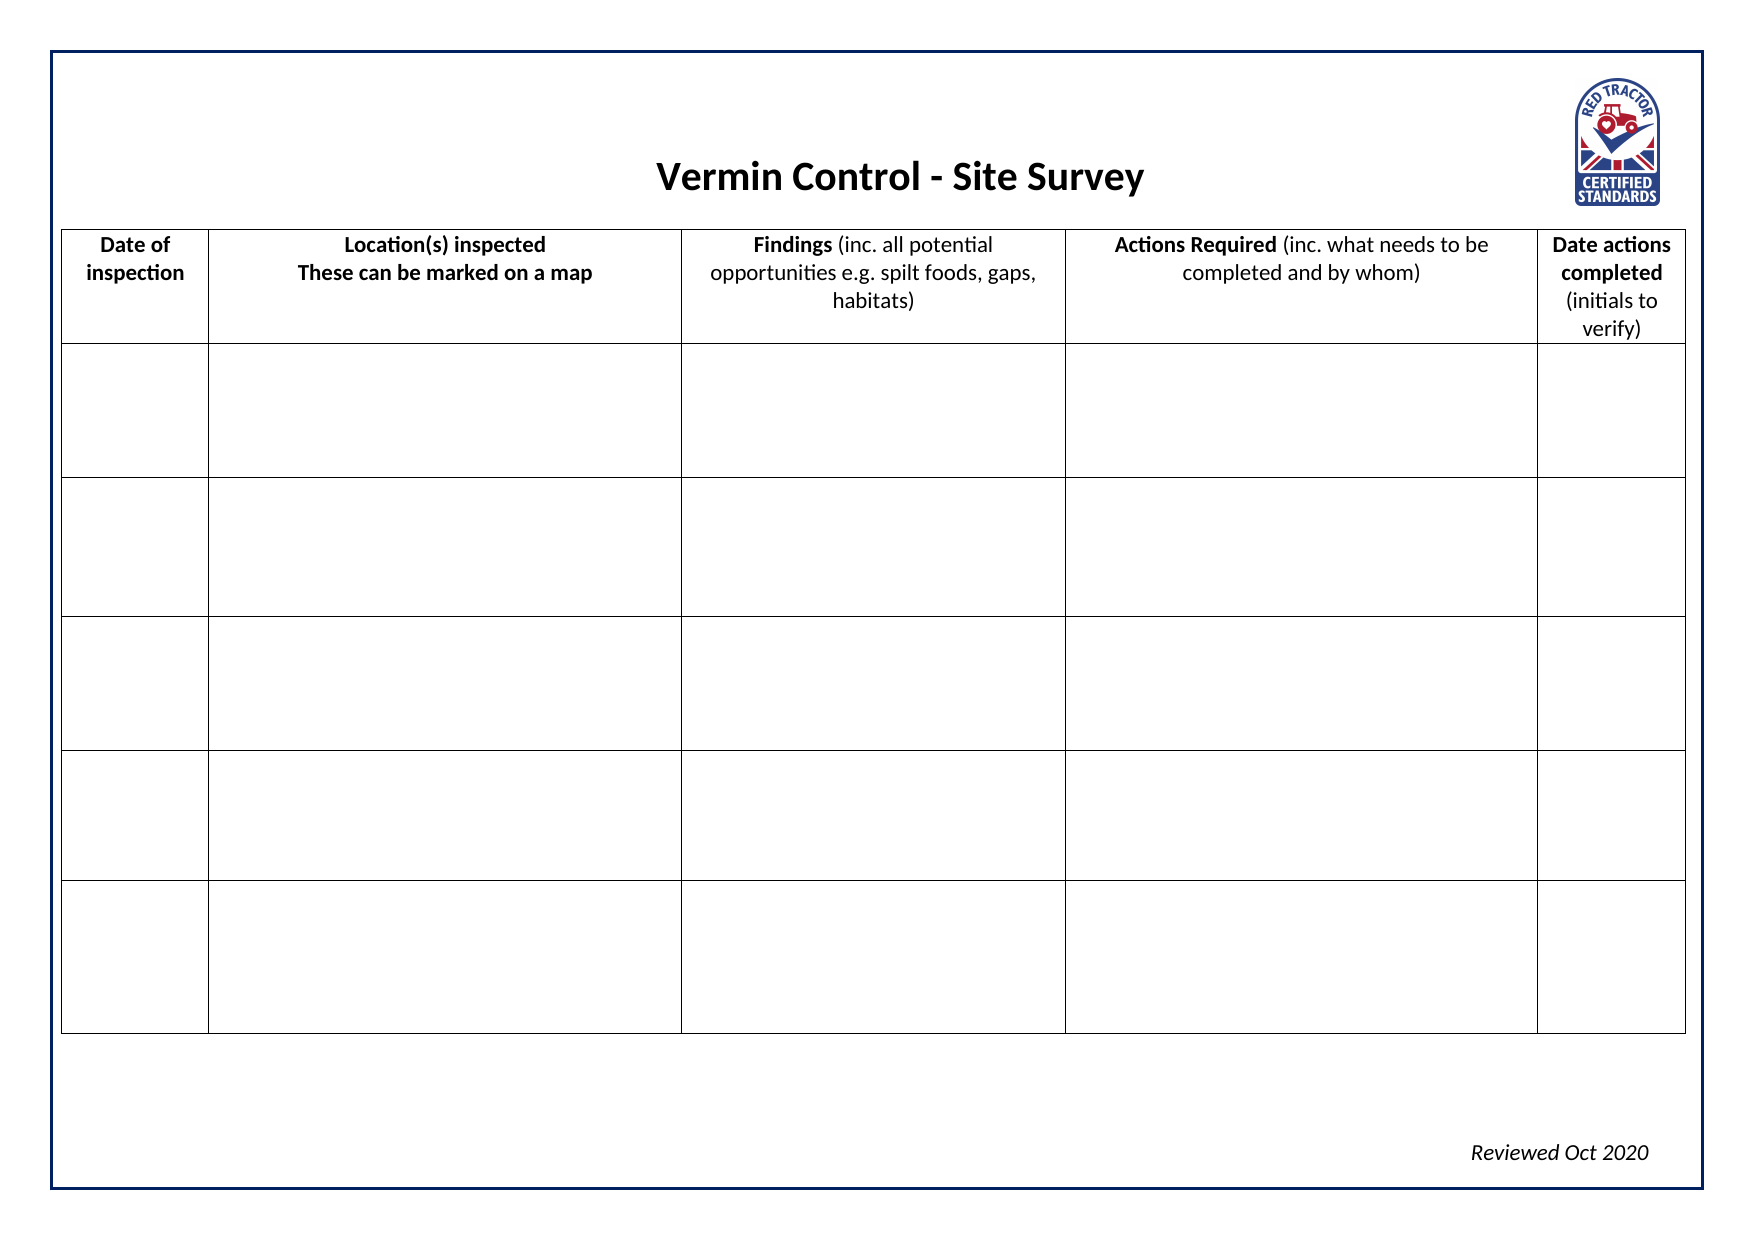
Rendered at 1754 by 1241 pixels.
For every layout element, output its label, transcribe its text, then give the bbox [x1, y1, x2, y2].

table_cell [1066, 478, 1537, 616]
text Vermin Control - Site Survey [150, 150, 1226, 201]
table_cell [209, 478, 681, 616]
table_cell [209, 617, 681, 750]
table_cell [1538, 478, 1685, 616]
table_cell [682, 751, 1065, 880]
table_cell [62, 478, 208, 616]
table_cell [682, 478, 1065, 616]
table_header Date of inspection [62, 230, 208, 342]
table_cell [1538, 344, 1685, 477]
table_cell [682, 881, 1065, 1033]
table_header Findings (inc. all potential opportunities e.g. spilt foods, gaps, habitats) [682, 230, 1065, 342]
table_cell [209, 881, 681, 1033]
table_cell [1066, 344, 1537, 477]
table_cell [682, 344, 1065, 477]
table_cell [209, 344, 681, 477]
table_cell [209, 751, 681, 880]
table_cell [682, 617, 1065, 750]
table_cell [1538, 881, 1685, 1033]
table_cell [1538, 751, 1685, 880]
table_header Actions Required (inc. what needs to be completed and by whom) [1066, 230, 1537, 342]
table_cell [1066, 751, 1537, 880]
table_cell [1066, 617, 1537, 750]
table_cell [1066, 881, 1537, 1033]
table_cell [62, 881, 208, 1033]
table_cell [1538, 617, 1685, 750]
table_cell [62, 751, 208, 880]
picture [1575, 78, 1660, 206]
table_cell [62, 344, 208, 477]
table_cell [62, 617, 208, 750]
table_header Date actions completed (initials to verify) [1538, 230, 1685, 342]
table_header Location(s) inspected These can be marked on a map [209, 230, 681, 342]
